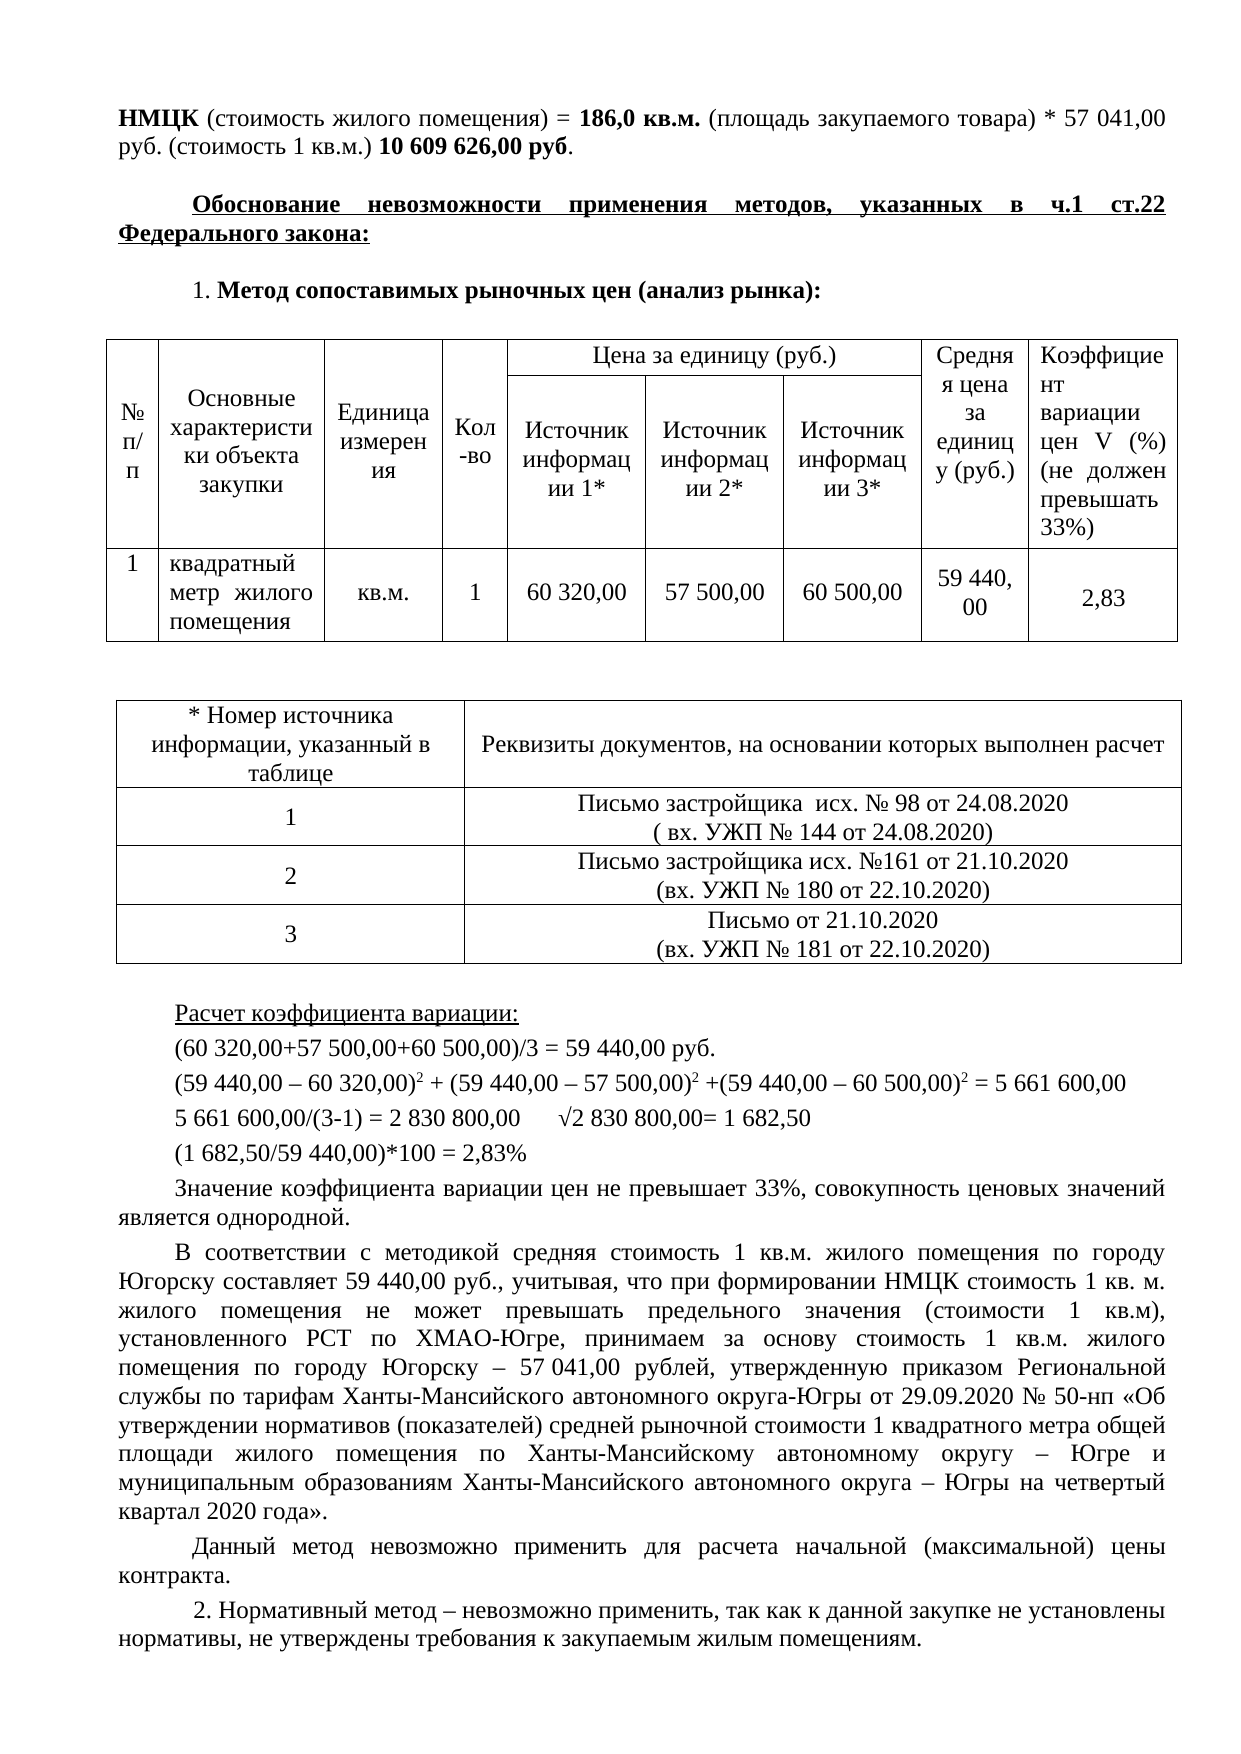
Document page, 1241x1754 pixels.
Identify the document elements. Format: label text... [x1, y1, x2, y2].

table_cell 3 [117, 905, 464, 962]
table_cell 59 440,00 [922, 549, 1028, 641]
table_header Реквизиты документов, на основании которых выполнен расчет [465, 701, 1181, 787]
text (1 682,50/59 440,00)*100 = 2,83% [118, 1138, 1167, 1167]
table_cell 1 [107, 549, 158, 641]
text (60 320,00+57 500,00+60 500,00)/3 = 59 440,00 руб. [118, 1033, 1167, 1062]
table_header Кол-во [443, 340, 507, 547]
text В соответствии с методикой средняя стоимость 1 кв.м. жилого помещения по городу Югорску составляет 59 440,00 руб., учитывая, что при формировании НМЦК стоимость 1 кв. м. жилого помещения не может превышать предельного значения (стоимости 1 кв.м), установленного РСТ по ХМАО-Югре, принимаем за основу стоимость 1 кв.м. жилого помещения по городу Югорску – 57 041,00 рублей, утвержденную приказом Региональной службы по тарифам Ханты-Мансийского автономного округа-Югры от 29.09.2020 № 50-нп «Об утверждении нормативов (показателей) средней рыночной стоимости 1 квадратного метра общей площади жилого помещения по Ханты-Мансийскому автономному округу – Югре и муниципальным образованиям Ханты-Мансийского автономного округа – Югры на четвертый квартал 2020 года». [118, 1237, 1167, 1525]
text 1. Метод сопоставимых рыночных цен (анализ рынка): [118, 275, 1167, 304]
text Данный метод невозможно применить для расчета начальной (максимальной) цены контракта. [118, 1531, 1167, 1588]
table_header * Номер источника информации, указанный в таблице [117, 701, 464, 787]
table_header Единица измерения [325, 340, 442, 547]
table_cell 2 [117, 846, 464, 904]
table_cell Письмо от 21.10.2020 (вх. УЖП № 181 от 22.10.2020) [465, 905, 1181, 962]
table_header № п/п [107, 340, 158, 547]
text Расчет коэффициента вариации: [118, 998, 1167, 1027]
text (59 440,00 – 60 320,00)2 + (59 440,00 – 57 500,00)2 +(59 440,00 – 60 500,00)2 = 5 661 600,00 [118, 1068, 1167, 1097]
table_cell Источник информации 3* [784, 376, 921, 547]
text НМЦК (стоимость жилого помещения) = 186,0 кв.м. (площадь закупаемого товара) * 57 041,00 руб. (стоимость 1 кв.м.) 10 609 626,00 руб. [118, 103, 1167, 160]
table_header Коэффициент вариации цен V (%) (не должен превышать 33%) [1029, 340, 1177, 547]
table_header Основные характеристики объекта закупки [159, 340, 324, 547]
text 5 661 600,00/(3-1) = 2 830 800,00 √2 830 800,00= 1 682,50 [118, 1103, 1167, 1132]
table_cell 1 [117, 788, 464, 845]
table_cell 2,83 [1029, 549, 1177, 641]
title 2. Нормативный метод – невозможно применить, так как к данной закупке не установлены нормативы, не утверждены требования к закупаемым жилым помещениям. [118, 1595, 1167, 1652]
text Значение коэффициента вариации цен не превышает 33%, совокупность ценовых значений является однородной. [118, 1173, 1167, 1231]
table_cell 1 [443, 549, 507, 641]
table_cell кв.м. [325, 549, 442, 641]
table_cell Письмо застройщика исх. № 98 от 24.08.2020 ( вх. УЖП № 144 от 24.08.2020) [465, 788, 1181, 845]
table_cell Письмо застройщика исх. №161 от 21.10.2020 (вх. УЖП № 180 от 22.10.2020) [465, 846, 1181, 904]
table_cell квадратный метр жилого помещения [159, 549, 324, 641]
title Обоснование невозможности применения методов, указанных в ч.1 ст.22 Федерального закона: [118, 189, 1167, 246]
table_header Цена за единицу (руб.) [508, 340, 921, 375]
table_cell 57 500,00 [646, 549, 783, 641]
table_header Средняя цена за единицу (руб.) [922, 340, 1028, 547]
table_cell Источник информации 1* [508, 376, 645, 547]
table_cell Источник информации 2* [646, 376, 783, 547]
table_cell 60 320,00 [508, 549, 645, 641]
table_cell 60 500,00 [784, 549, 921, 641]
